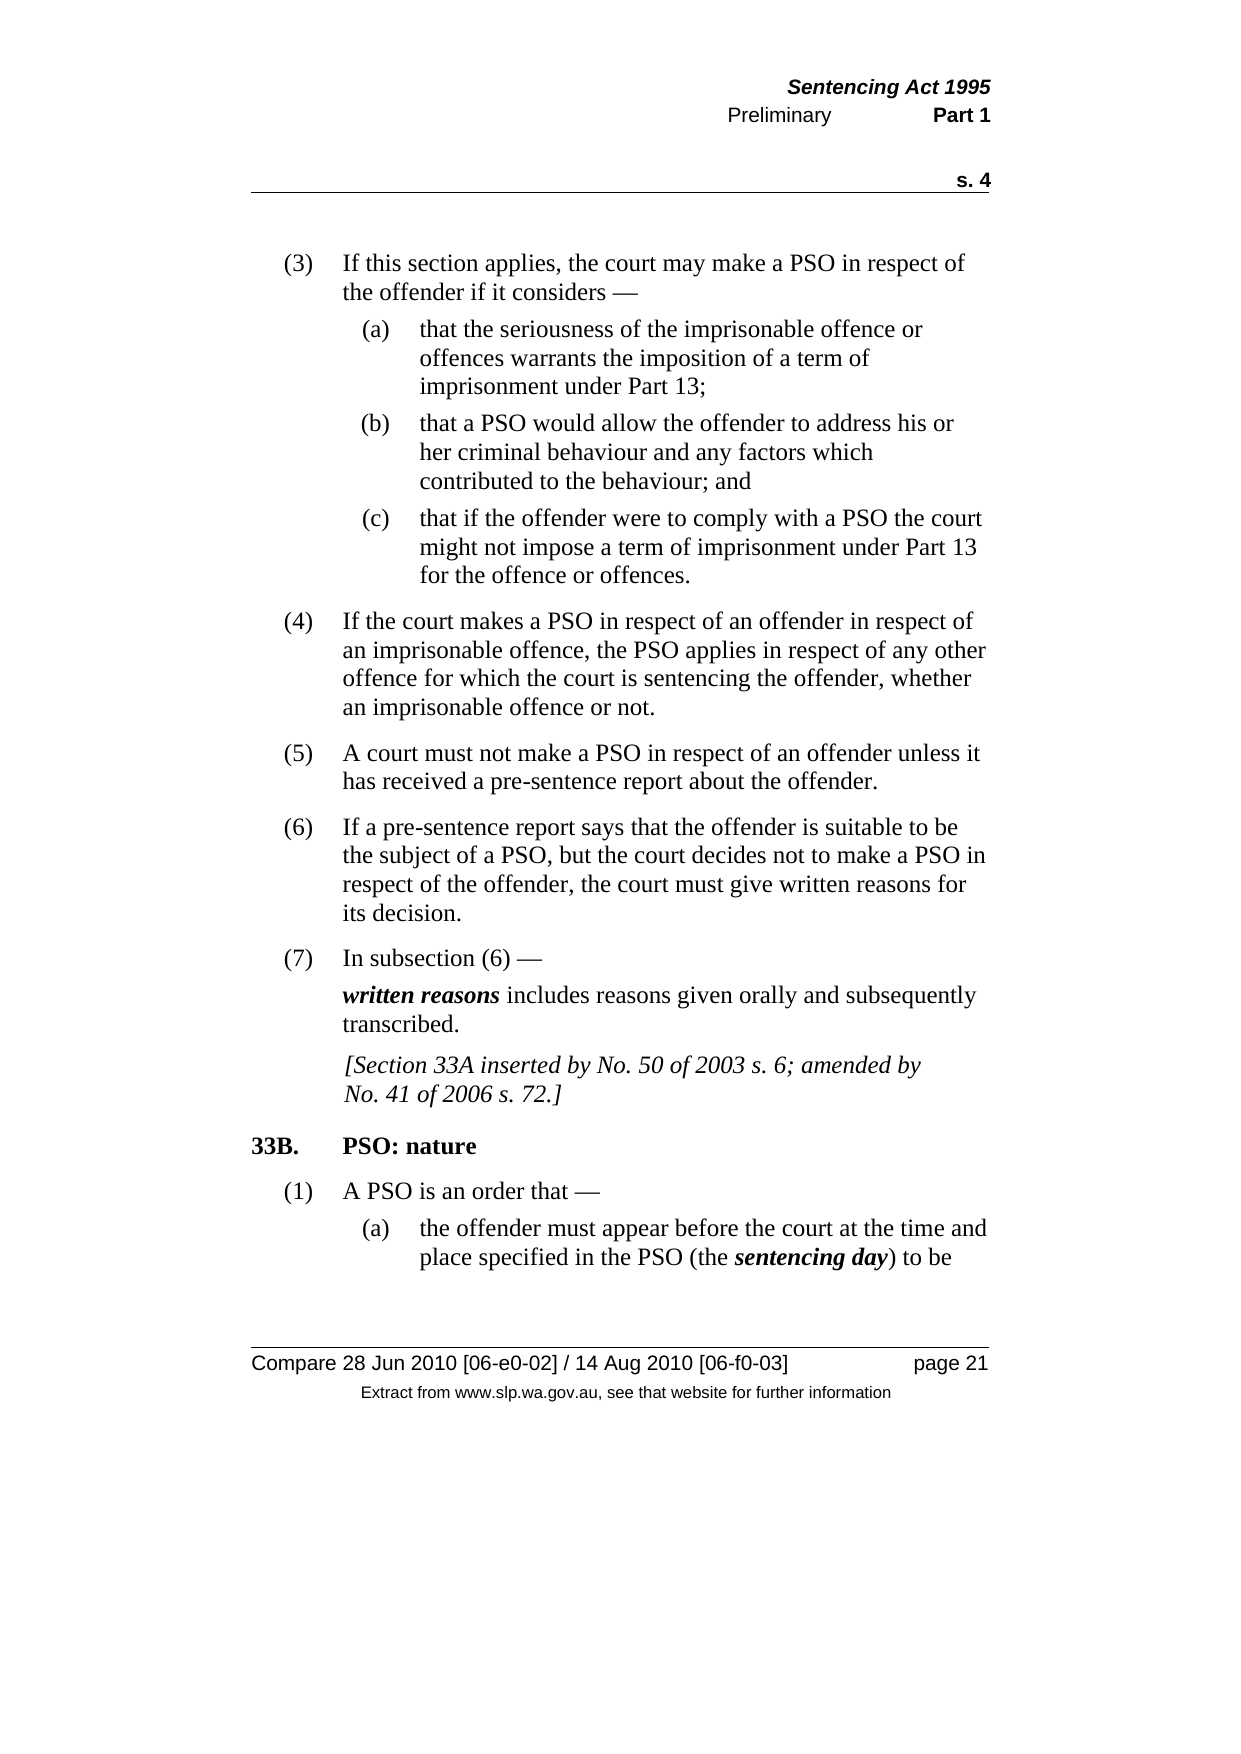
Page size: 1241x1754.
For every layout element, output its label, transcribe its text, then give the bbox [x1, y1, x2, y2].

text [251, 1213, 989, 1271]
text (b) that a PSO would allow the offender to address his or her criminal behaviour and any factors which contributed to the behaviour; and [251, 408, 989, 495]
text (4) If the court makes a PSO in respect of an offender in respect of an imprisonable offence, the PSO applies in respect of any other offence for which the court is sentencing the offender, whether an imprisonable offence or not. [251, 606, 989, 721]
subtitle 33B. PSO: nature [251, 1131, 989, 1160]
text (c) that if the offender were to comply with a PSO the court might not impose a term of imprisonment under Part 13 for the offence or offences. [251, 503, 989, 589]
text [Section 33A inserted by No. 50 of 2003 s. 6; amended by No. 41 of 2006 s. 72.] [251, 1051, 989, 1108]
text (a) that the seriousness of the imprisonable offence or offences warrants the imposition of a term of imprisonment under Part 13; [251, 314, 989, 400]
text (7) In subsection (6) — [251, 943, 989, 972]
text (3) If this section applies, the court may make a PSO in respect of the offender if it considers — [251, 248, 989, 306]
text (1) A PSO is an order that — [251, 1176, 989, 1205]
text (6) If a pre-sentence report says that the offender is suitable to be the subject of a PSO, but the court decides not to make a PSO in respect of the offender, the court must give written reasons for its decision. [251, 812, 989, 927]
text (5) A court must not make a PSO in respect of an offender unless it has received a pre-sentence report about the offender. [251, 738, 989, 795]
text written reasons includes reasons given orally and subsequently transcribed. [251, 981, 989, 1038]
